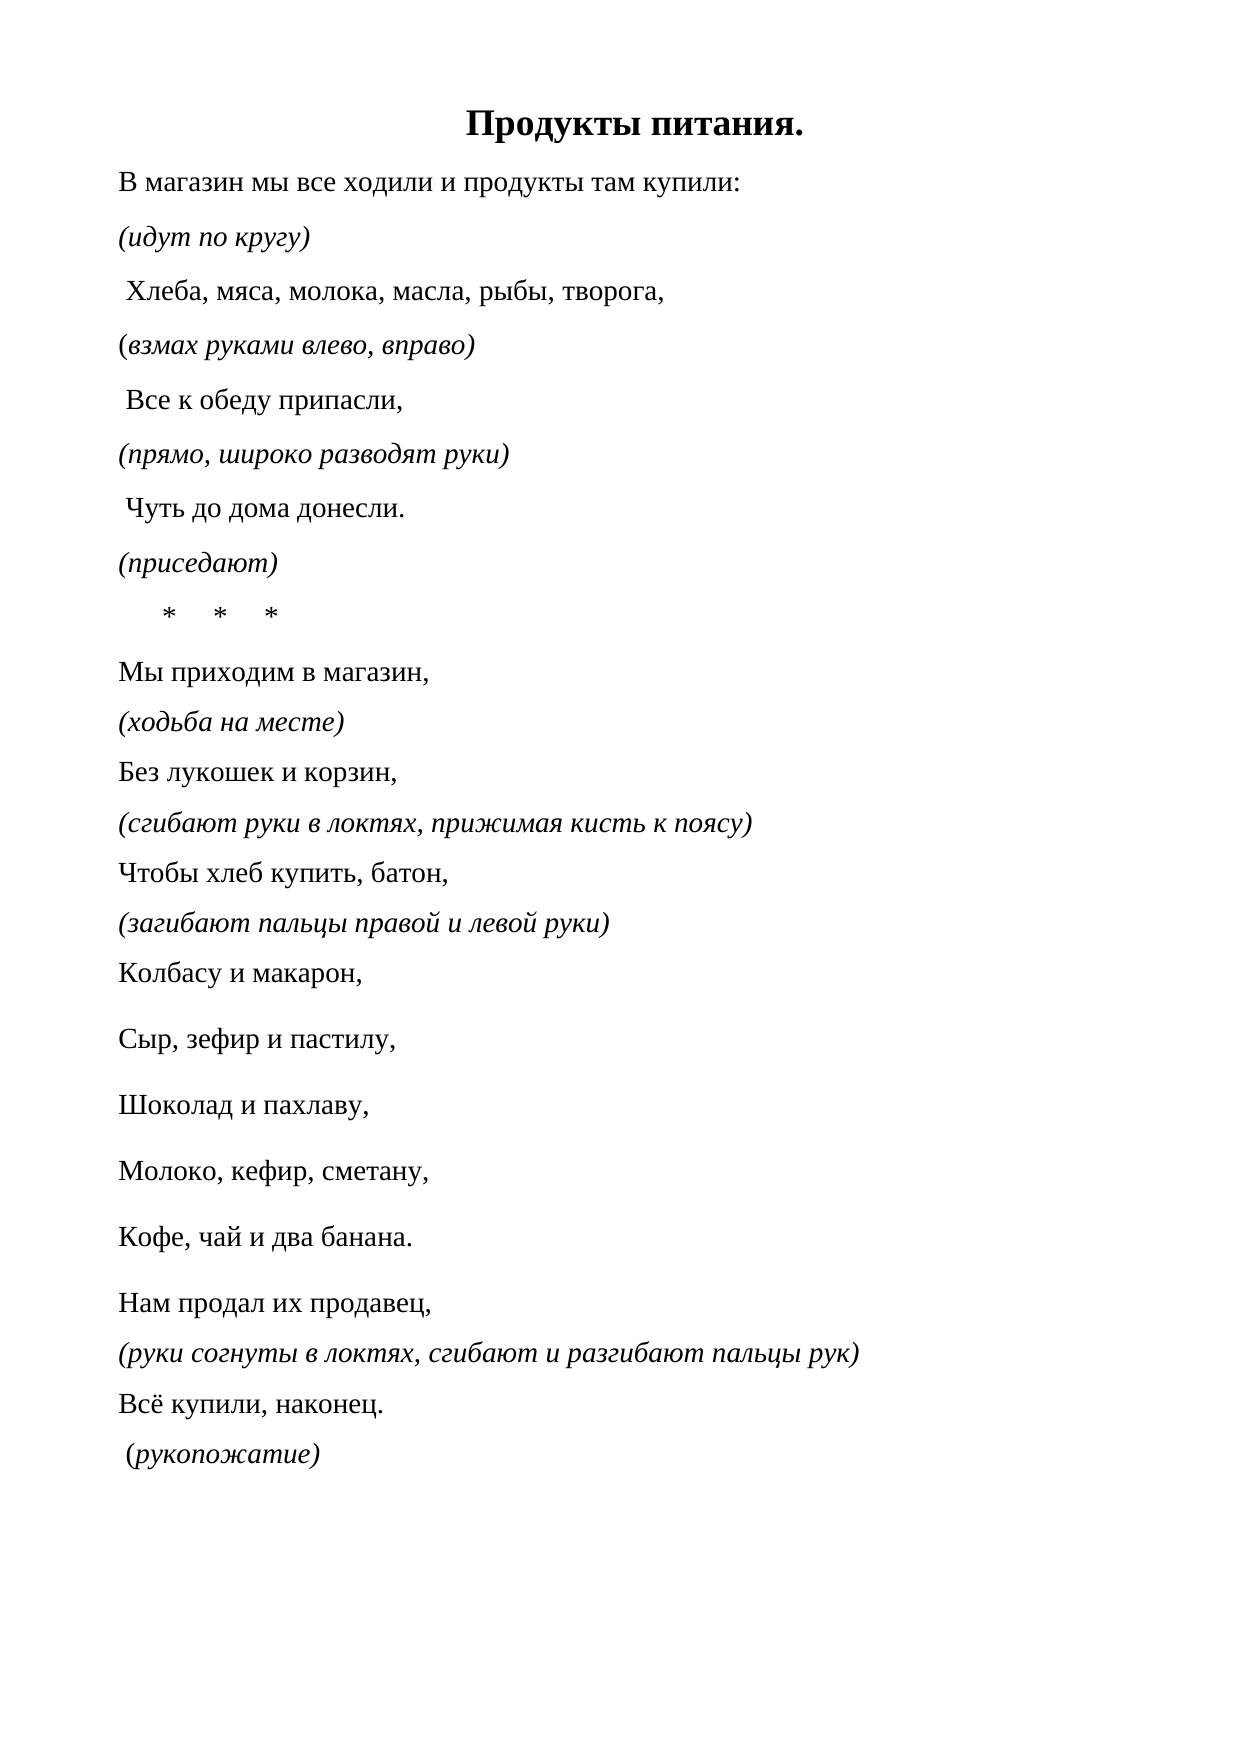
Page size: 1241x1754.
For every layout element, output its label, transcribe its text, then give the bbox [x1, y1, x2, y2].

text Колбасу и макарон, [118, 956, 1152, 989]
text (загибают пальцы правой и левой руки) [118, 905, 1152, 939]
text (взмах руками влево, вправо) [118, 327, 1152, 361]
text Сыр, зефир и пастилу, [118, 1022, 1152, 1055]
text Шоколад и пахлаву, [118, 1087, 1152, 1121]
text Всё купили, наконец. [118, 1386, 1152, 1419]
text Чуть до дома донесли. [118, 491, 1152, 524]
text В магазин мы все ходили и продукты там купили: [118, 164, 1152, 198]
text (руки согнуты в локтях, сгибают и разгибают пальцы рук) [118, 1336, 1152, 1369]
text Все к обеду припасли, [118, 382, 1152, 415]
text (прямо, широко разводят руки) [118, 436, 1152, 470]
text (идут по кругу) [118, 219, 1152, 252]
text Нам продал их продавец, [118, 1285, 1152, 1319]
text * * * [118, 599, 1152, 633]
text Мы приходим в магазин, [118, 654, 1152, 687]
text Молоко, кефир, сметану, [118, 1153, 1152, 1187]
text Кофе, чай и два банана. [118, 1219, 1152, 1253]
text (сгибают руки в локтях, прижимая кисть к поясу) [118, 805, 1152, 838]
text (ходьба на месте) [118, 704, 1152, 738]
text Хлеба, мяса, молока, масла, рыбы, творога, [118, 273, 1152, 307]
text Без лукошек и корзин, [118, 754, 1152, 788]
text (рукопожатие) [118, 1436, 1152, 1470]
text Чтобы хлеб купить, батон, [118, 855, 1152, 888]
text Продукты питания. [118, 100, 1152, 143]
text (приседают) [118, 545, 1152, 578]
